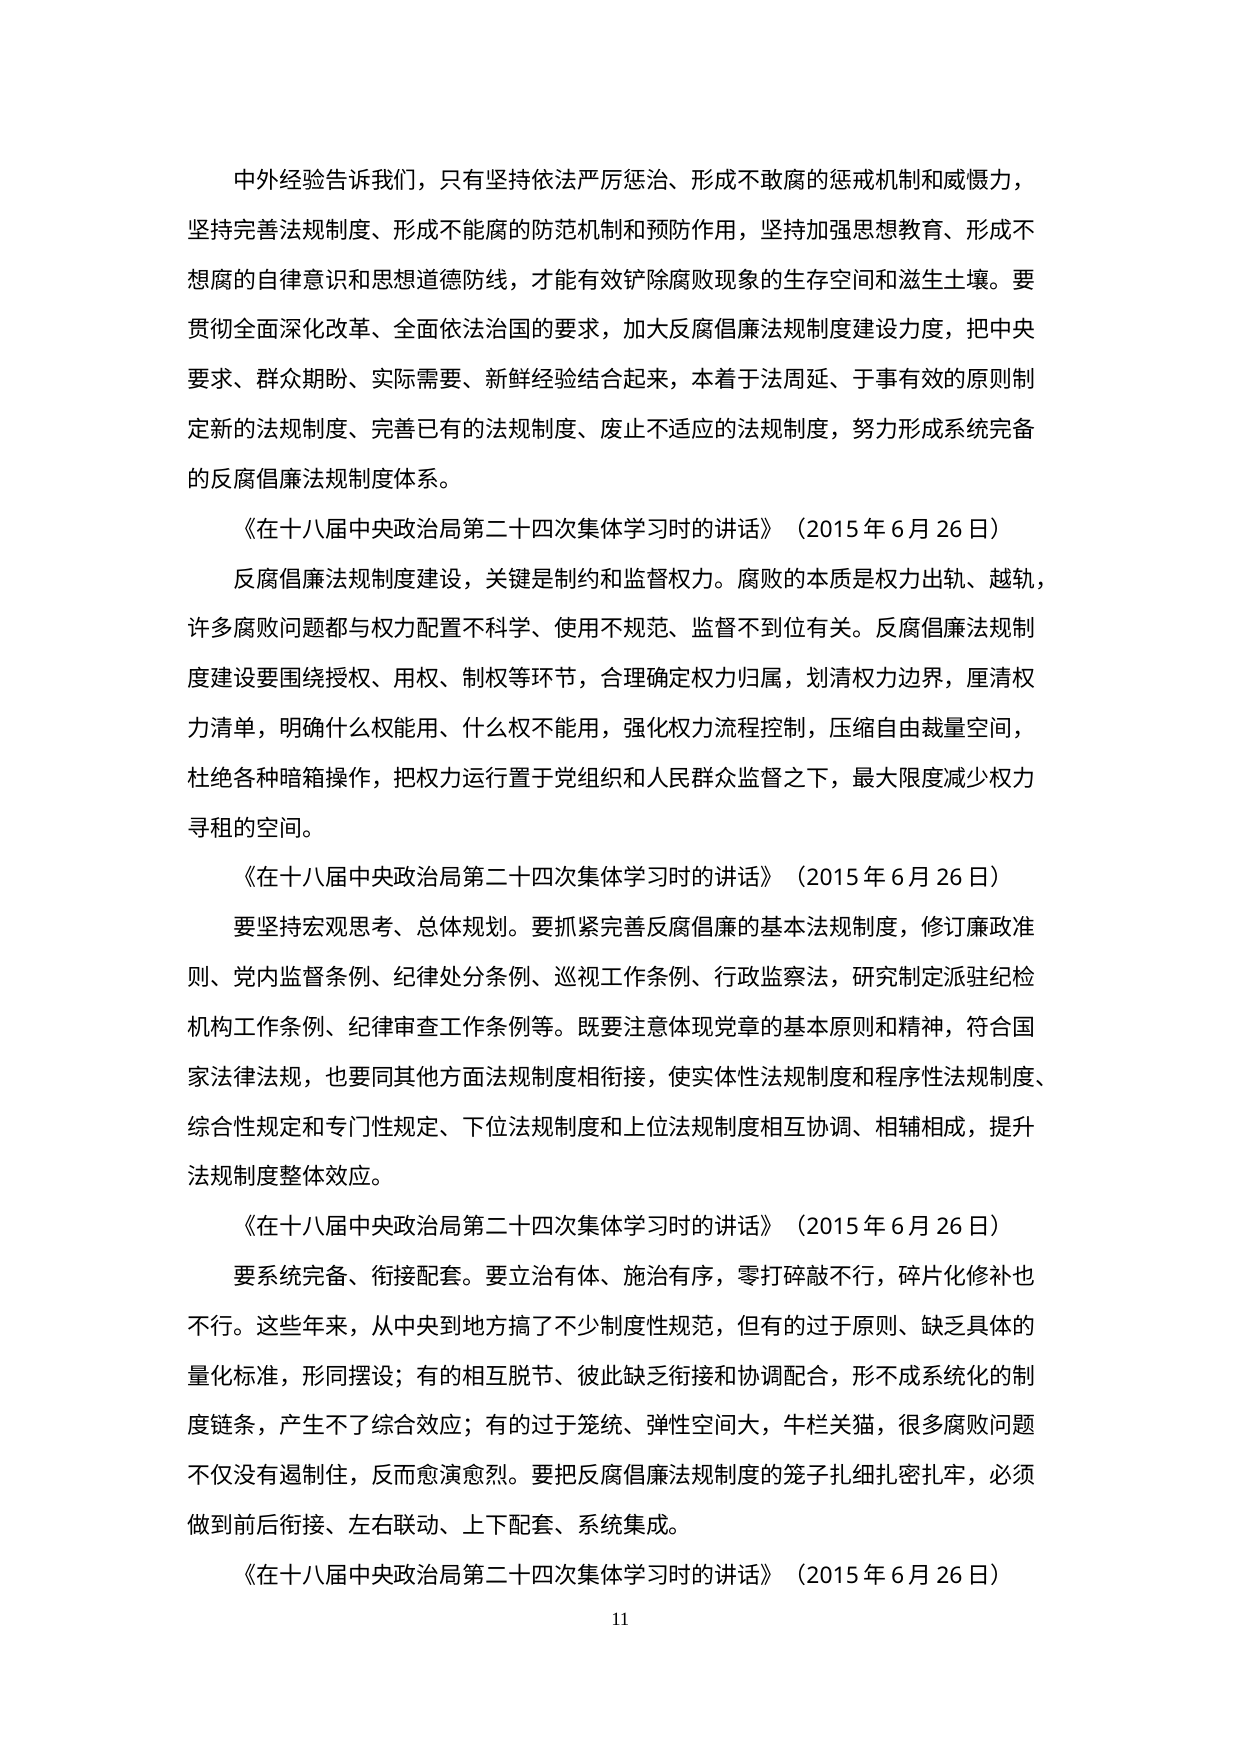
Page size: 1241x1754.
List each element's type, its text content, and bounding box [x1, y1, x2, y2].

text 要系统完备、衔接配套。要立治有体、施治有序，零打碎敲不行，碎片化修补也不行。这些年来，从中央到地方搞了不少制度性规范，但有的过于原则、缺乏具体的量化标准，形同摆设；有的相互脱节、彼此缺乏衔接和协调配合，形不成系统化的制度链条，产生不了综合效应；有的过于笼统、弹性空间大，牛栏关猫，很多腐败问题不仅没有遏制住，反而愈演愈烈。要把反腐倡廉法规制度的笼子扎细扎密扎牢，必须做到前后衔接、左右联动、上下配套、系统集成。 [187, 1258, 1053, 1540]
text 反腐倡廉法规制度建设，关键是制约和监督权力。腐败的本质是权力出轨、越轨，许多腐败问题都与权力配置不科学、使用不规范、监督不到位有关。反腐倡廉法规制度建设要围绕授权、用权、制权等环节，合理确定权力归属，划清权力边界，厘清权力清单，明确什么权能用、什么权不能用，强化权力流程控制，压缩自由裁量空间，杜绝各种暗箱操作，把权力运行置于党组织和人民群众监督之下，最大限度减少权力寻租的空间。 [187, 561, 1053, 843]
text 《在十八届中央政治局第二十四次集体学习时的讲话》（2015年6月26日） [187, 1208, 1053, 1241]
text 《在十八届中央政治局第二十四次集体学习时的讲话》（2015年6月26日） [187, 859, 1053, 893]
text 《在十八届中央政治局第二十四次集体学习时的讲话》（2015年6月26日） [187, 1557, 1053, 1590]
text 《在十八届中央政治局第二十四次集体学习时的讲话》（2015年6月26日） [187, 511, 1053, 544]
text 中外经验告诉我们，只有坚持依法严厉惩治、形成不敢腐的惩戒机制和威慑力，坚持完善法规制度、形成不能腐的防范机制和预防作用，坚持加强思想教育、形成不想腐的自律意识和思想道德防线，才能有效铲除腐败现象的生存空间和滋生土壤。要贯彻全面深化改革、全面依法治国的要求，加大反腐倡廉法规制度建设力度，把中央要求、群众期盼、实际需要、新鲜经验结合起来，本着于法周延、于事有效的原则制定新的法规制度、完善已有的法规制度、废止不适应的法规制度，努力形成系统完备的反腐倡廉法规制度体系。 [187, 162, 1053, 494]
text 要坚持宏观思考、总体规划。要抓紧完善反腐倡廉的基本法规制度，修订廉政准则、党内监督条例、纪律处分条例、巡视工作条例、行政监察法，研究制定派驻纪检机构工作条例、纪律审查工作条例等。既要注意体现党章的基本原则和精神，符合国家法律法规，也要同其他方面法规制度相衔接，使实体性法规制度和程序性法规制度、综合性规定和专门性规定、下位法规制度和上位法规制度相互协调、相辅相成，提升法规制度整体效应。 [187, 909, 1053, 1191]
